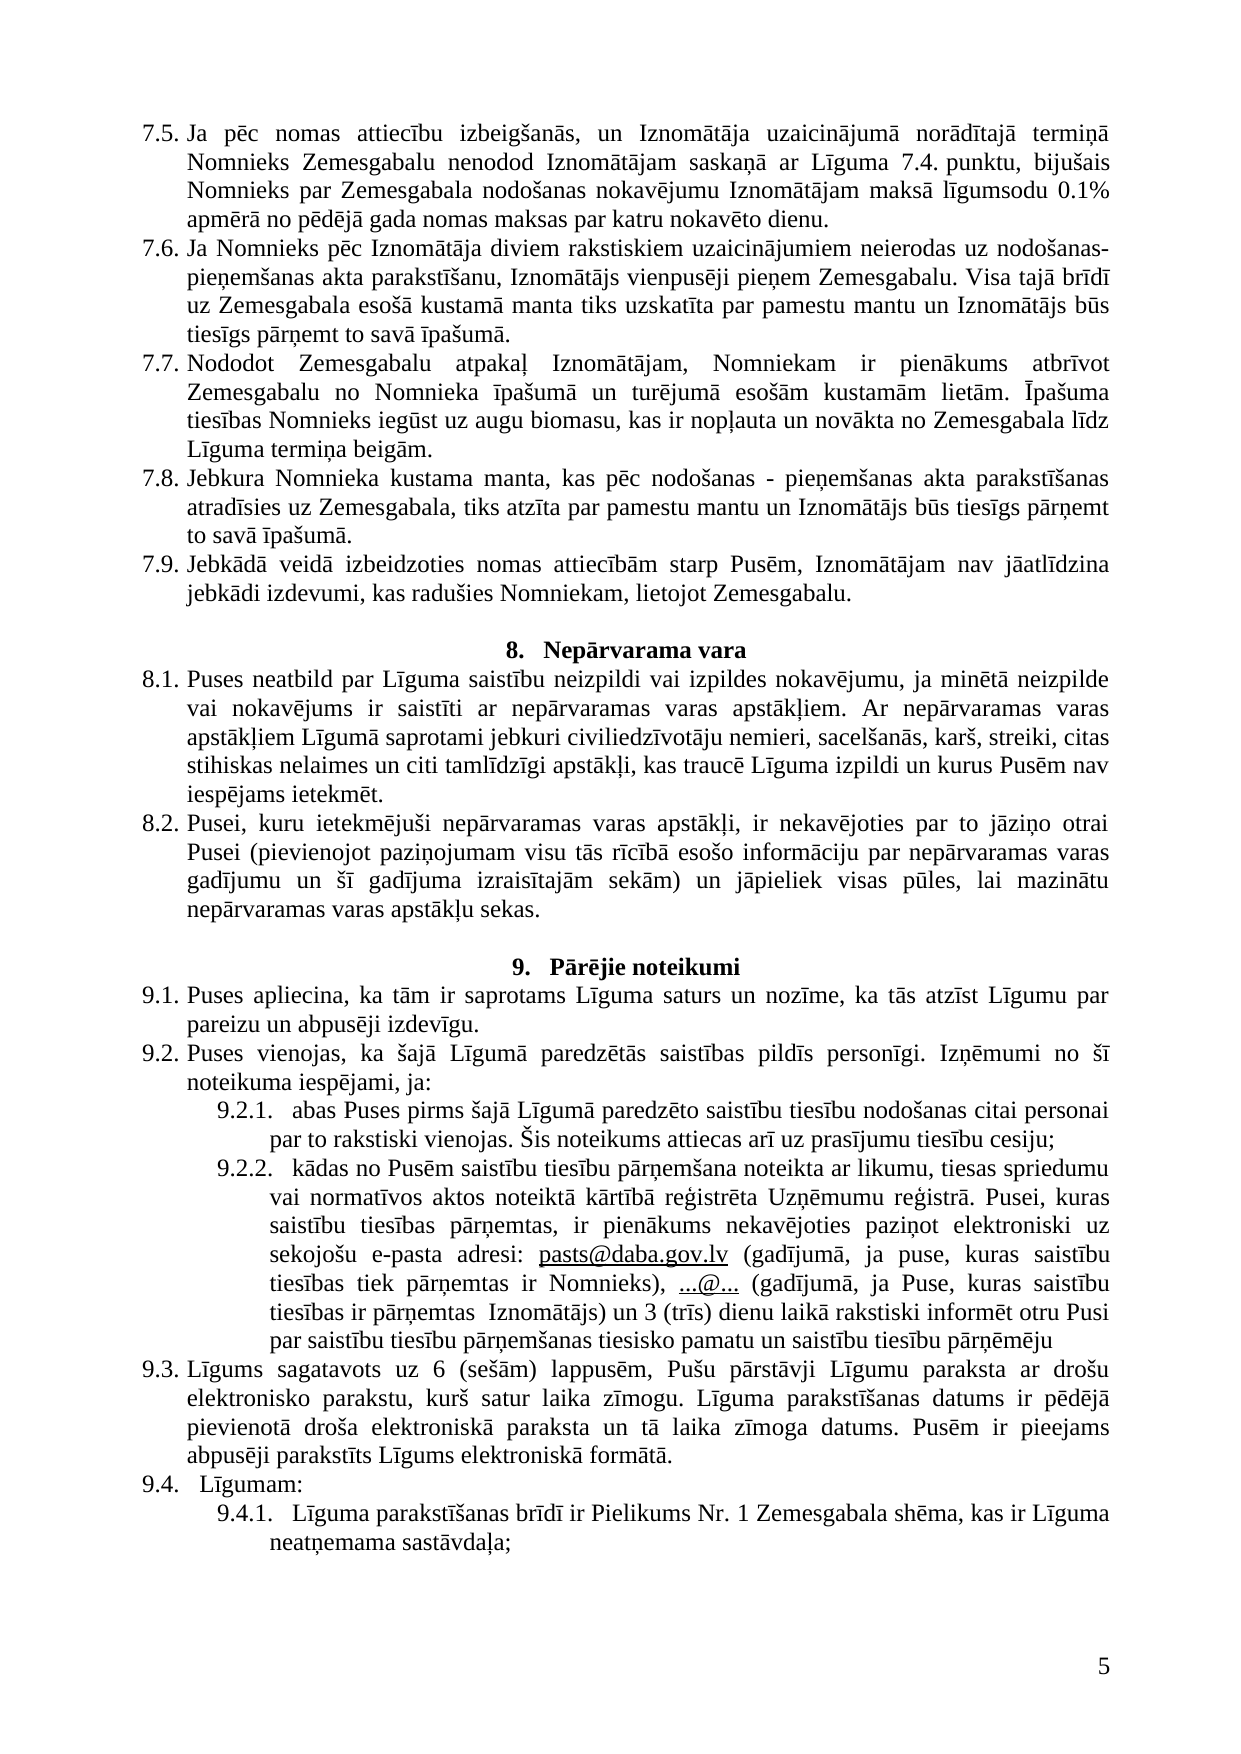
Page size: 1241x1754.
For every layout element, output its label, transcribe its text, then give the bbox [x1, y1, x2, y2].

list Ja pēc nomas attiecību izbeigšanās, un Iznomātāja uzaicinājumā norādītajā termiņā Nomnieks Zemesgabalu nenodod Iznomātājam saskaņā ar Līguma 7.4. punktu, bijušais Nomnieks par Zemesgabala nodošanas nokavējumu Iznomātājam maksā līgumsodu 0.1% apmērā no pēdējā gada nomas maksas par katru nokavēto dienu. [142, 118, 1110, 233]
list Ja Nomnieks pēc Iznomātāja diviem rakstiskiem uzaicinājumiem neierodas uz nodošanas- pieņemšanas akta parakstīšanu, Iznomātājs vienpusēji pieņem Zemesgabalu. Visa tajā brīdī uz Zemesgabala esošā kustamā manta tiks uzskatīta par pamestu mantu un Iznomātājs būs tiesīgs pārņemt to savā īpašumā. [142, 233, 1110, 348]
list Pusei, kuru ietekmējuši nepārvaramas varas apstākļi, ir nekavējoties par to jāziņo otrai Pusei (pievienojot paziņojumam visu tās rīcībā esošo informāciju par nepārvaramas varas gadījumu un šī gadījuma izraisītajām sekām) un jāpieliek visas pūles, lai mazinātu nepārvaramas varas apstākļu sekas. [142, 808, 1110, 923]
list Pārējie noteikumi [142, 952, 1110, 981]
list Līgumam: [142, 1469, 1110, 1498]
list Līguma parakstīšanas brīdī ir Pielikums Nr. 1 Zemesgabala shēma, kas ir Līguma neatņemama sastāvdaļa; [217, 1498, 1110, 1556]
list Līgums sagatavots uz 6 (sešām) lappusēm, Pušu pārstāvji Līgumu paraksta ar drošu elektronisko parakstu, kurš satur laika zīmogu. Līguma parakstīšanas datums ir pēdējā pievienotā droša elektroniskā paraksta un tā laika zīmoga datums. Pusēm ir pieejams abpusēji parakstīts Līgums elektroniskā formātā. [142, 1354, 1110, 1469]
list kādas no Pusēm saistību tiesību pārņemšana noteikta ar likumu, tiesas spriedumu vai normatīvos aktos noteiktā kārtībā reģistrēta Uzņēmumu reģistrā. Pusei, kuras saistību tiesības pārņemtas, ir pienākums nekavējoties paziņot elektroniski uz sekojošu e-pasta adresi: pasts@daba.gov.lv (gadījumā, ja puse, kuras saistību tiesības tiek pārņemtas ir Nomnieks), ...@... (gadījumā, ja Puse, kuras saistību tiesības ir pārņemtas Iznomātājs) un 3 (trīs) dienu laikā rakstiski informēt otru Pusi par saistību tiesību pārņemšanas tiesisko pamatu un saistību tiesību pārņēmēju [217, 1153, 1110, 1354]
list Jebkādā veidā izbeidzoties nomas attiecībām starp Pusēm, Iznomātājam nav jāatlīdzina jebkādi izdevumi, kas radušies Nomniekam, lietojot Zemesgabalu. [142, 549, 1110, 607]
list abas Puses pirms šajā Līgumā paredzēto saistību tiesību nodošanas citai personai par to rakstiski vienojas. Šis noteikums attiecas arī uz prasījumu tiesību cesiju; [217, 1096, 1110, 1153]
list Puses apliecina, ka tām ir saprotams Līguma saturs un nozīme, ka tās atzīst Līgumu par pareizu un abpusēji izdevīgu. [142, 981, 1110, 1038]
list Nododot Zemesgabalu atpakaļ Iznomātājam, Nomniekam ir pienākums atbrīvot Zemesgabalu no Nomnieka īpašumā un turējumā esošām kustamām lietām. Īpašuma tiesības Nomnieks iegūst uz augu biomasu, kas ir nopļauta un novākta no Zemesgabala līdz Līguma termiņa beigām. [142, 348, 1110, 463]
list Puses neatbild par Līguma saistību neizpildi vai izpildes nokavējumu, ja minētā neizpilde vai nokavējums ir saistīti ar nepārvaramas varas apstākļiem. Ar nepārvaramas varas apstākļiem Līgumā saprotami jebkuri civiliedzīvotāju nemieri, sacelšanās, karš, streiki, citas stihiskas nelaimes un citi tamlīdzīgi apstākļi, kas traucē Līguma izpildi un kurus Pusēm nav iespējams ietekmēt. [142, 664, 1110, 808]
list Nepārvarama vara [142, 636, 1110, 664]
list Puses vienojas, ka šajā Līgumā paredzētās saistības pildīs personīgi. Izņēmumi no šī noteikuma iespējami, ja: [142, 1038, 1110, 1096]
list Jebkura Nomnieka kustama manta, kas pēc nodošanas - pieņemšanas akta parakstīšanas atradīsies uz Zemesgabala, tiks atzīta par pamestu mantu un Iznomātājs būs tiesīgs pārņemt to savā īpašumā. [142, 463, 1110, 549]
